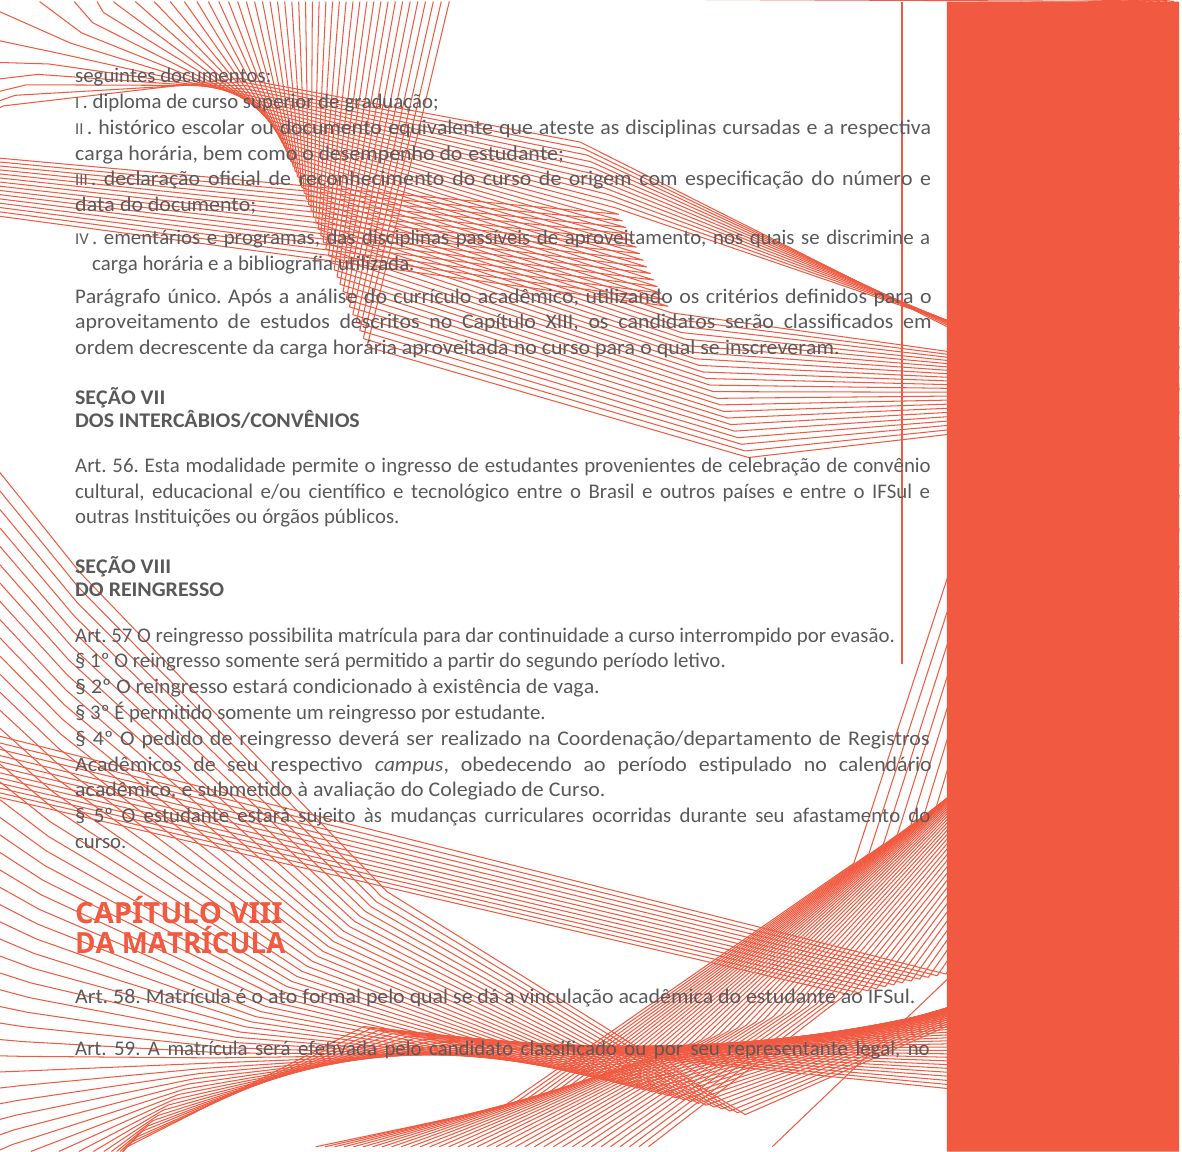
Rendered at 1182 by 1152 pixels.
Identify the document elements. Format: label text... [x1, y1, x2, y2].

subtitle SEÇÃO VII [75, 386, 932, 409]
list . declaração oficial de reconhecimento do curso de origem com especificação do número e data do documento; [75, 166, 932, 217]
list . ementários e programas, das disciplinas passíveis de aproveitamento, nos quais se discrimine a carga horária e a bibliografia utilizada. [75, 224, 932, 275]
text § 4º O pedido de reingresso deverá ser realizado na Coordenação/departamento de Registros Acadêmicos de seu respectivo campus, obedecendo ao período estipulado no calendário acadêmico, e submetido à avaliação do Colegiado de Curso. [75, 725, 932, 802]
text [75, 62, 932, 88]
list . histórico escolar ou documento equivalente que ateste as disciplinas cursadas e a respectiva carga horária, bem como o desempenho do estudante; [75, 114, 932, 165]
list . diploma de curso superior de graduação; [75, 88, 932, 114]
text § 2º O reingresso estará condicionado à existência de vaga. [75, 674, 932, 699]
text DO REINGRESSO [75, 578, 932, 602]
text Parágrafo único. Após a análise do currículo acadêmico, utilizando os critérios definidos para o aproveitamento de estudos descritos no Capítulo XIII, os candidatos serão classificados em ordem decrescente da carga horária aproveitada no curso para o qual se inscreveram. [75, 283, 932, 360]
text § 5º O estudante estará sujeito às mudanças curriculares ocorridas durante seu afastamento do curso. [75, 802, 932, 853]
text § 1º O reingresso somente será permitido a partir do segundo período letivo. [75, 648, 932, 673]
text Art. 58. Matrícula é o ato formal pelo qual se dá a vinculação acadêmica do estudante ao IFSul. [75, 983, 932, 1008]
subtitle CAPÍTULO VIII DA MATRÍCULA [75, 898, 303, 962]
text Art. 57 O reingresso possibilita matrícula para dar continuidade a curso interrompido por evasão. [75, 622, 932, 647]
text Art. 56. Esta modalidade permite o ingresso de estudantes provenientes de celebração de convênio cultural, educacional e/ou científico e tecnológico entre o Brasil e outros países e entre o IFSul e outras Instituições ou órgãos públicos. [75, 452, 932, 529]
text DOS INTERCÂBIOS/CONVÊNIOS [75, 409, 932, 432]
text § 3º É permitido somente um reingresso por estudante. [75, 699, 932, 725]
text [75, 1035, 932, 1060]
subtitle SEÇÃO VIII [75, 555, 932, 578]
